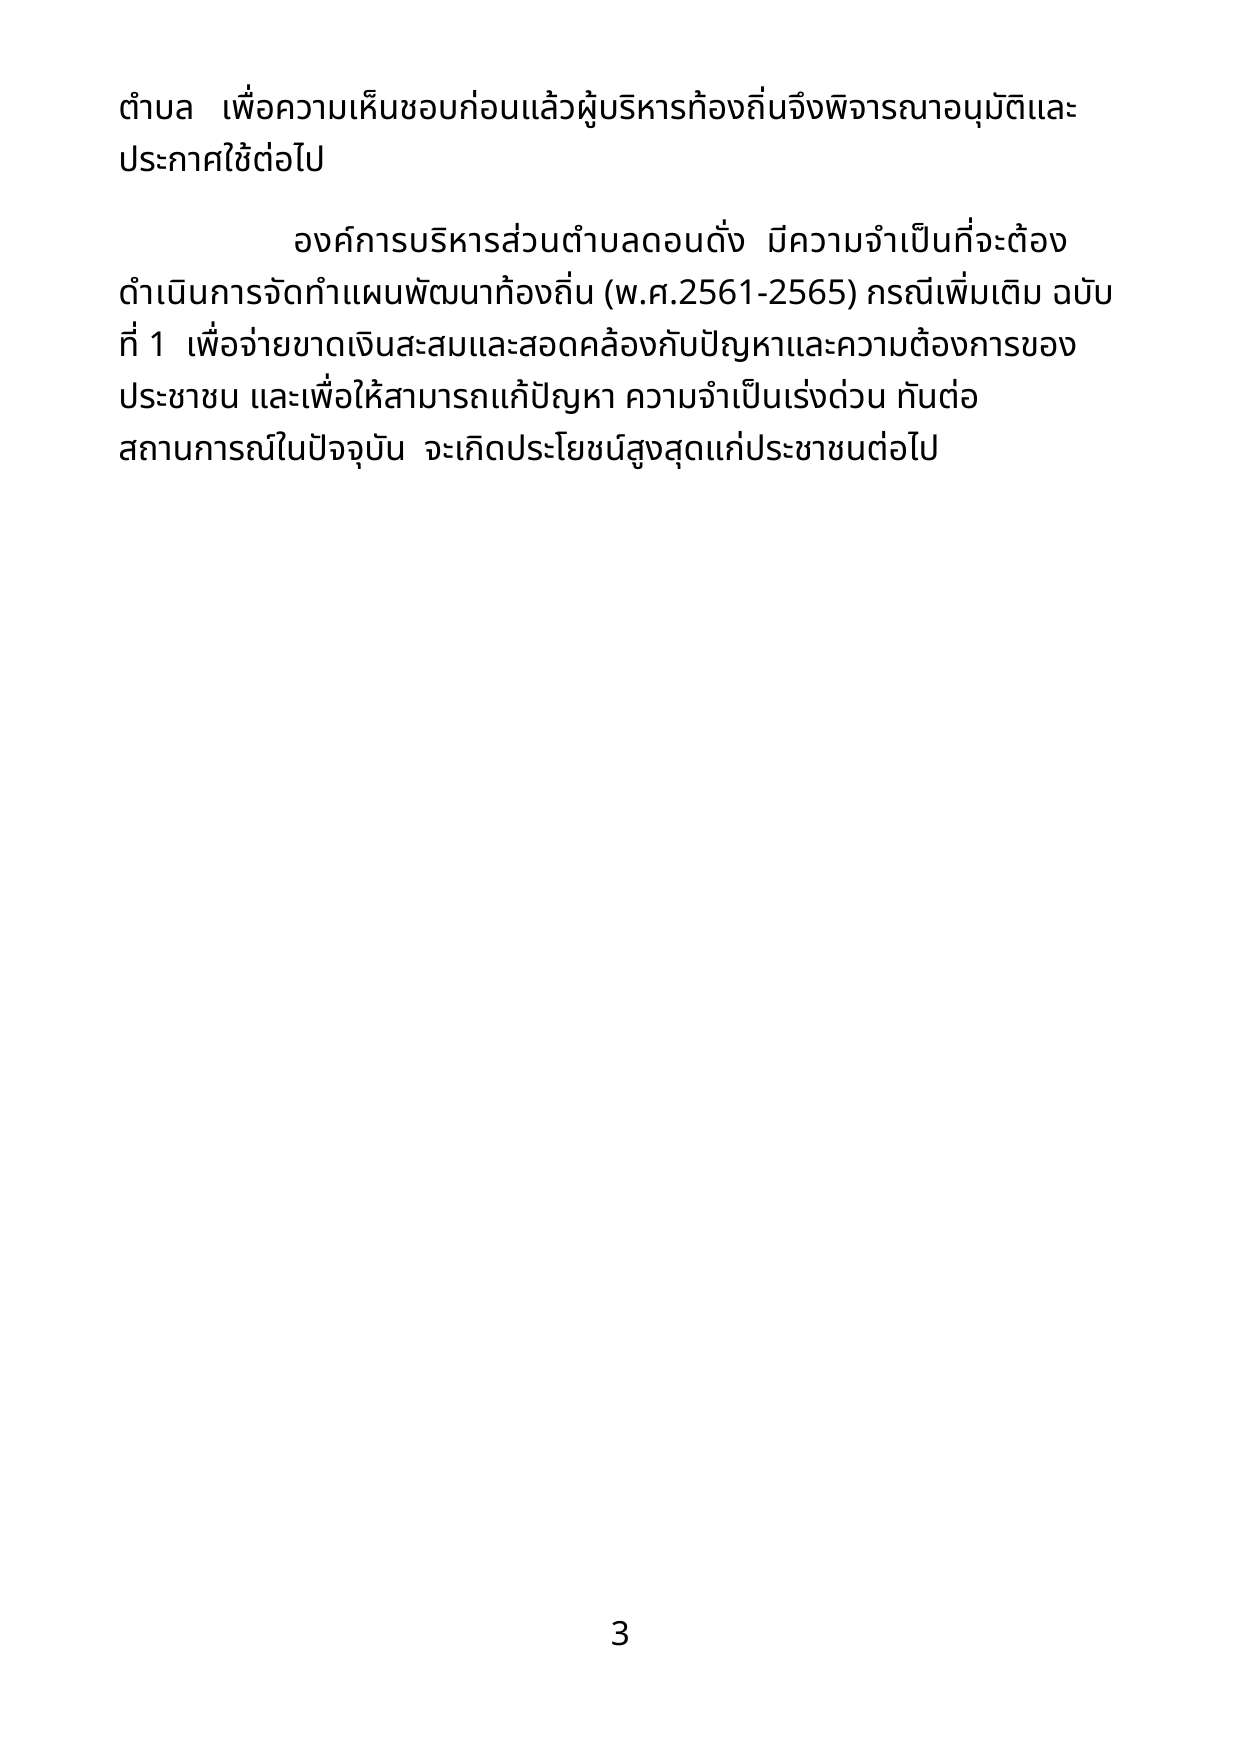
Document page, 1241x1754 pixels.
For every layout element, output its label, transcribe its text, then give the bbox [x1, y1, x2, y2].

title องค์การบริหารส่วนตำบลดอนดั่ง มีความจำเป็นที่จะต้องดำเนินการจัดทำแผนพัฒนาท้องถิ่น (พ.ศ.2561-2565) กรณีเพิ่มเติม ฉบับที่ 1 เพื่อจ่ายขาดเงินสะสมและสอดคล้องกับปัญหาและความต้องการของประชาชน และเพื่อให้สามารถแก้ปัญหา ความจำเป็นเร่งด่วน ทันต่อสถานการณ์ในปัจจุบัน จะเกิดประโยชน์สูงสุดแก่ประชาชนต่อไป [118, 215, 1122, 476]
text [118, 83, 1122, 187]
